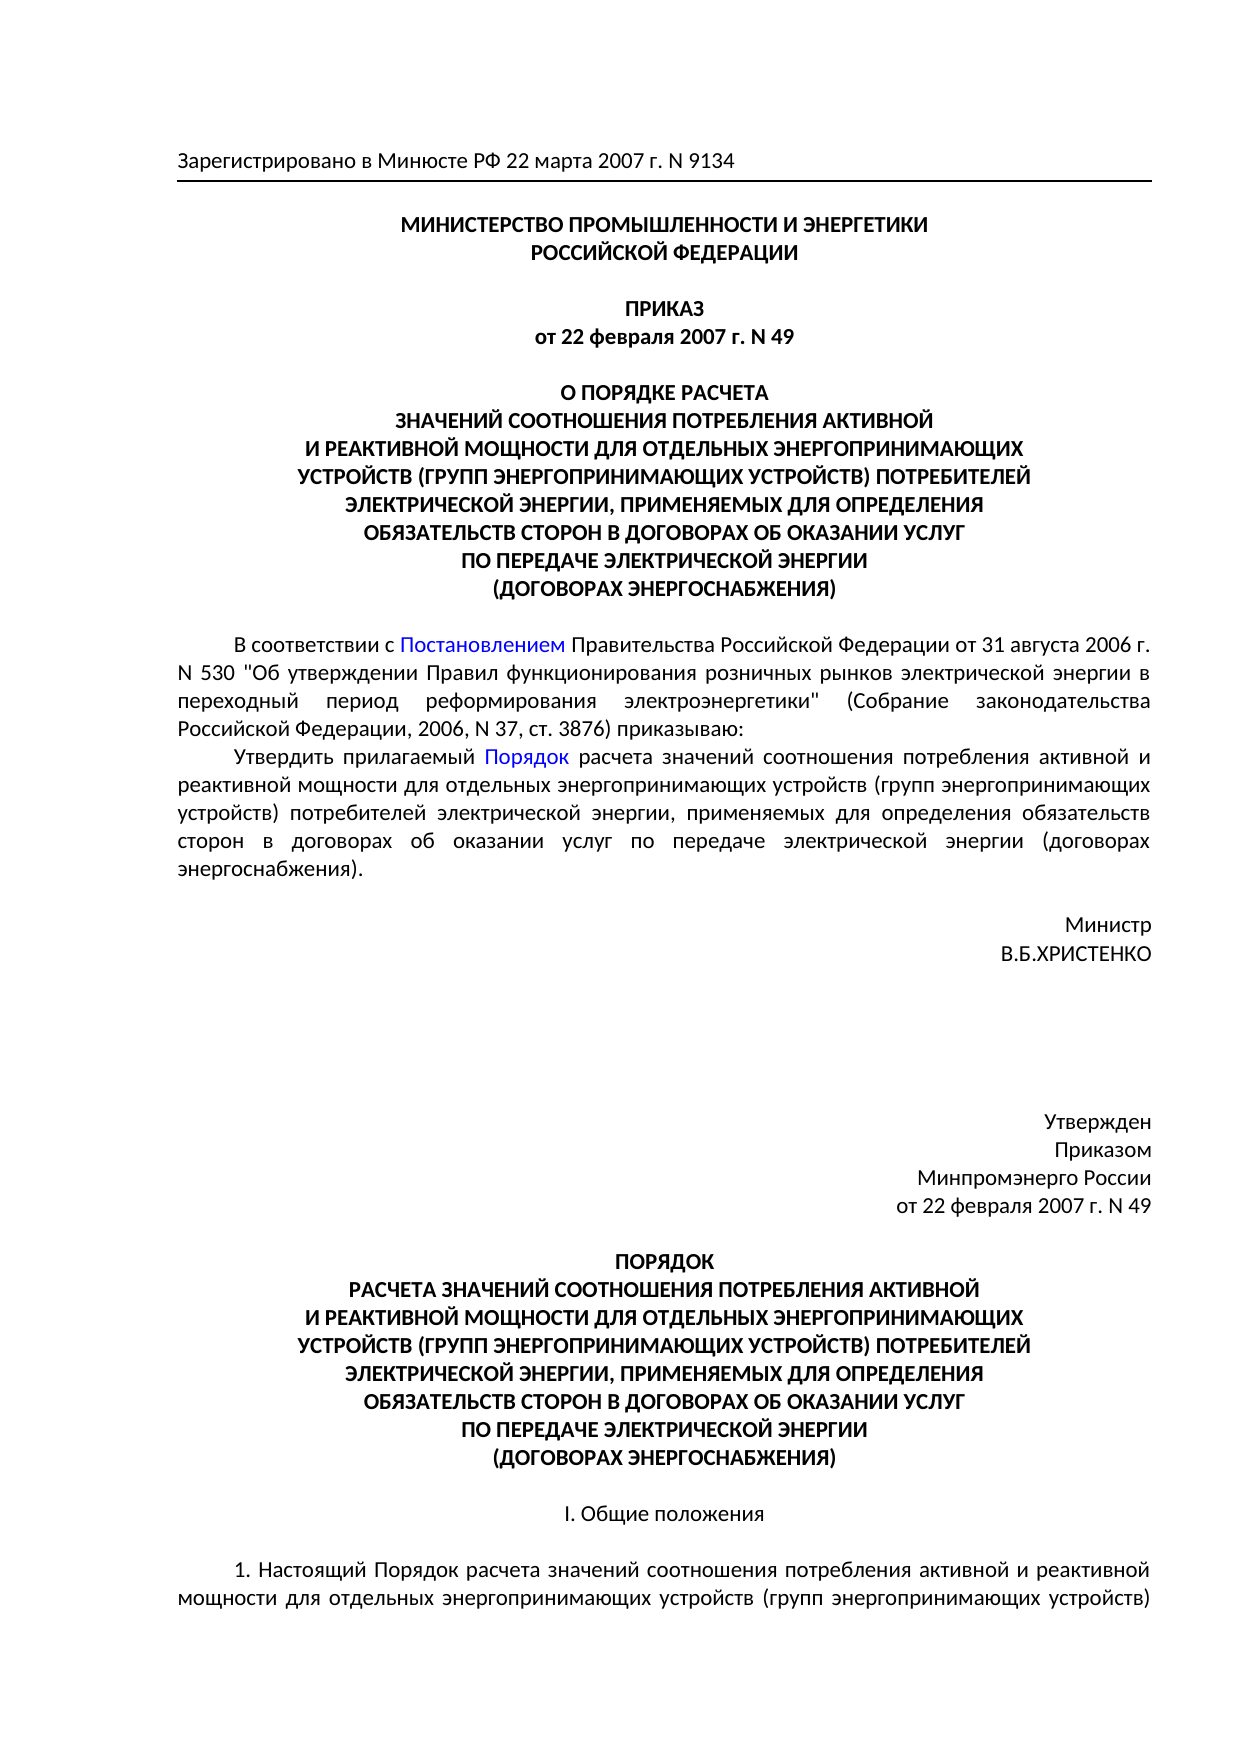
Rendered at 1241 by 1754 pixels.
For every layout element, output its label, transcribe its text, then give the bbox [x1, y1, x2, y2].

text РАСЧЕТА ЗНАЧЕНИЙ СООТНОШЕНИЯ ПОТРЕБЛЕНИЯ АКТИВНОЙ [177, 1275, 1152, 1303]
text ПРИКАЗ [177, 294, 1152, 322]
text (ДОГОВОРАХ ЭНЕРГОСНАБЖЕНИЯ) [177, 1443, 1152, 1471]
text ОБЯЗАТЕЛЬСТВ СТОРОН В ДОГОВОРАХ ОБ ОКАЗАНИИ УСЛУГ [177, 518, 1152, 546]
text О ПОРЯДКЕ РАСЧЕТА [177, 378, 1152, 406]
text Утвердить прилагаемый Порядок расчета значений соотношения потребления активной и реактивной мощности для отдельных энергопринимающих устройств (групп энергопринимающих устройств) потребителей электрической энергии, применяемых для определения обязательств сторон в договорах об оказании услуг по передаче электрической энергии (договорах энергоснабжения). [177, 742, 1152, 883]
text ЗНАЧЕНИЙ СООТНОШЕНИЯ ПОТРЕБЛЕНИЯ АКТИВНОЙ [177, 406, 1152, 434]
text ЭЛЕКТРИЧЕСКОЙ ЭНЕРГИИ, ПРИМЕНЯЕМЫХ ДЛЯ ОПРЕДЕЛЕНИЯ [177, 490, 1152, 518]
text Министр [177, 911, 1152, 939]
text МИНИСТЕРСТВО ПРОМЫШЛЕННОСТИ И ЭНЕРГЕТИКИ [177, 210, 1152, 238]
text Зарегистрировано в Минюсте РФ 22 марта 2007 г. N 9134 [177, 146, 1152, 174]
text В соответствии с Постановлением Правительства Российской Федерации от 31 августа 2006 г. N 530 "Об утверждении Правил функционирования розничных рынков электрической энергии в переходный период реформирования электроэнергетики" (Собрание законодательства Российской Федерации, 2006, N 37, ст. 3876) приказываю: [177, 630, 1152, 742]
text Утвержден [177, 1107, 1152, 1135]
text Приказом [177, 1135, 1152, 1163]
text В.Б.ХРИСТЕНКО [177, 939, 1152, 967]
text I. Общие положения [177, 1499, 1152, 1527]
text РОССИЙСКОЙ ФЕДЕРАЦИИ [177, 238, 1152, 266]
text ЭЛЕКТРИЧЕСКОЙ ЭНЕРГИИ, ПРИМЕНЯЕМЫХ ДЛЯ ОПРЕДЕЛЕНИЯ [177, 1359, 1152, 1387]
text ПО ПЕРЕДАЧЕ ЭЛЕКТРИЧЕСКОЙ ЭНЕРГИИ [177, 546, 1152, 574]
text УСТРОЙСТВ (ГРУПП ЭНЕРГОПРИНИМАЮЩИХ УСТРОЙСТВ) ПОТРЕБИТЕЛЕЙ [177, 462, 1152, 490]
text (ДОГОВОРАХ ЭНЕРГОСНАБЖЕНИЯ) [177, 574, 1152, 602]
text Минпромэнерго России [177, 1163, 1152, 1191]
text ОБЯЗАТЕЛЬСТВ СТОРОН В ДОГОВОРАХ ОБ ОКАЗАНИИ УСЛУГ [177, 1387, 1152, 1415]
text И РЕАКТИВНОЙ МОЩНОСТИ ДЛЯ ОТДЕЛЬНЫХ ЭНЕРГОПРИНИМАЮЩИХ [177, 434, 1152, 462]
text от 22 февраля 2007 г. N 49 [177, 1191, 1152, 1219]
text ПО ПЕРЕДАЧЕ ЭЛЕКТРИЧЕСКОЙ ЭНЕРГИИ [177, 1415, 1152, 1443]
text от 22 февраля 2007 г. N 49 [177, 322, 1152, 350]
text УСТРОЙСТВ (ГРУПП ЭНЕРГОПРИНИМАЮЩИХ УСТРОЙСТВ) ПОТРЕБИТЕЛЕЙ [177, 1331, 1152, 1359]
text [177, 1555, 1152, 1611]
text ПОРЯДОК [177, 1247, 1152, 1275]
text И РЕАКТИВНОЙ МОЩНОСТИ ДЛЯ ОТДЕЛЬНЫХ ЭНЕРГОПРИНИМАЮЩИХ [177, 1303, 1152, 1331]
